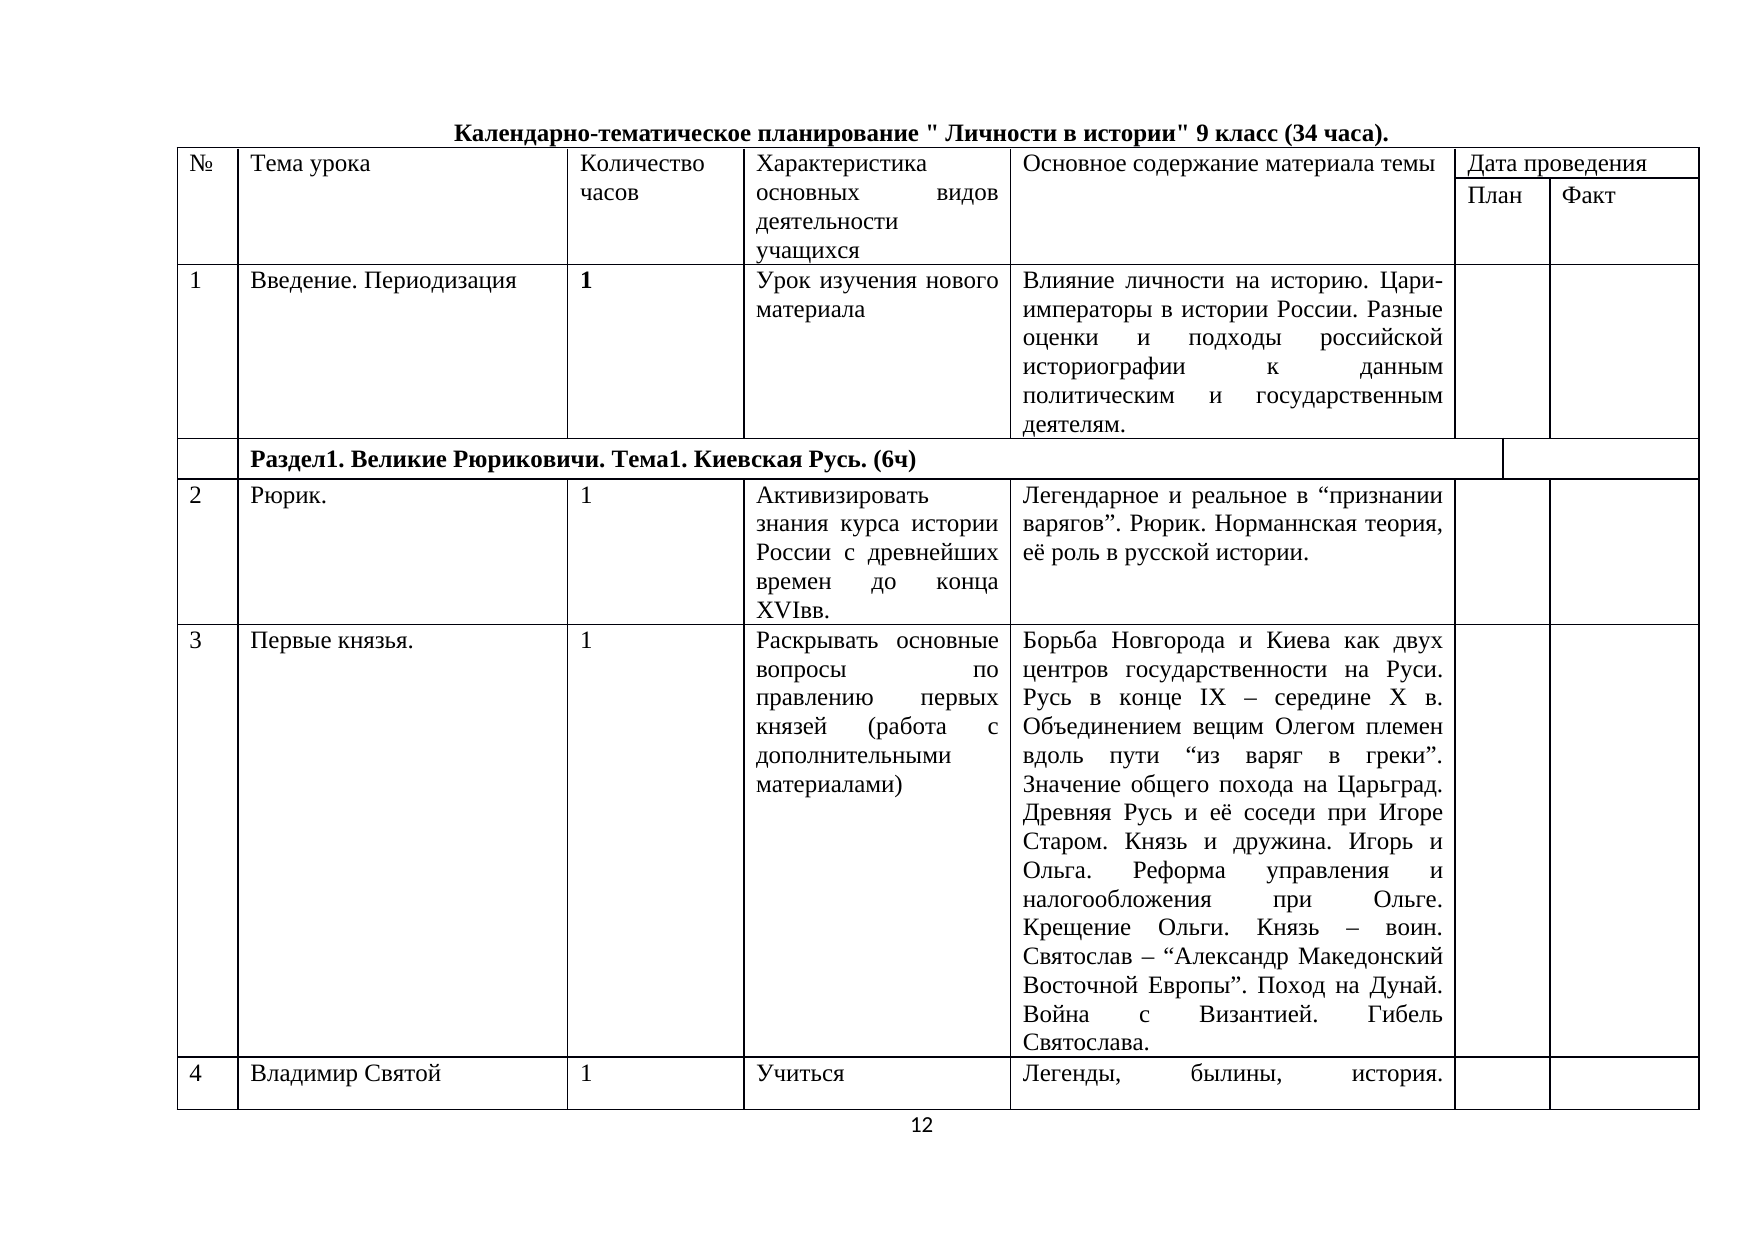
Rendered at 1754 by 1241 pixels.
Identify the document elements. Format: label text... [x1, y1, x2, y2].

table_cell [1456, 480, 1549, 623]
table_cell 1 [568, 625, 743, 1056]
table_cell Введение. Периодизация [239, 265, 567, 437]
table_cell [1456, 265, 1549, 437]
table_cell [1504, 439, 1698, 478]
table_header Тема урока [239, 148, 567, 263]
table_cell 1 [568, 1058, 743, 1109]
table_cell План [1456, 179, 1549, 263]
table_cell 2 [178, 480, 237, 623]
table_cell Первые князья. [239, 625, 567, 1056]
table_cell Активизировать знания курса истории России с древнейших времен до конца XVIвв. [745, 480, 1010, 623]
table_cell Раздел1. Великие Рюриковичи. Тема1. Киевская Русь. (6ч) [239, 439, 1502, 478]
table_cell [1551, 1058, 1698, 1109]
table_cell 1 [178, 265, 237, 437]
table_cell 3 [178, 625, 237, 1056]
table_cell Урок изучения нового материала [745, 265, 1010, 437]
table_cell Владимир Святой [239, 1058, 567, 1109]
table_cell Раскрывать основные вопросы по правлению первых князей (работа с дополнительными материалами) [745, 625, 1010, 1056]
table_cell Борьба Новгорода и Киева как двух центров государственности на Руси. Русь в конце IX – середине X в. Объединением вещим Олегом племен вдоль пути “из варяг в греки”. Значение общего похода на Царьград. Древняя Русь и её соседи при Игоре Старом. Князь и дружина. Игорь и Ольга. Реформа управления и налогообложения при Ольге. Крещение Ольги. Князь – воин. Святослав – “Александр Македонский Восточной Европы”. Поход на Дунай. Война с Византией. Гибель Святослава. [1011, 625, 1454, 1056]
table_cell 1 [568, 265, 743, 437]
table_cell 1 [568, 480, 743, 623]
table_cell Влияние личности на историю. Цари-императоры в истории России. Разные оценки и подходы российской историографии к данным политическим и государственным деятелям. [1011, 265, 1454, 437]
table_cell [1456, 625, 1549, 1056]
table_cell [1456, 1058, 1549, 1109]
subtitle Календарно-тематическое планирование " Личности в истории" 9 класс (34 часа). [177, 118, 1665, 147]
table_cell 4 [178, 1058, 237, 1109]
table_header Дата проведения [1456, 148, 1698, 177]
table_header Характеристика основных видов деятельности учащихся [745, 148, 1010, 263]
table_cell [745, 1058, 1010, 1109]
table_header № [178, 148, 238, 263]
table_cell [1551, 625, 1698, 1056]
table_header Количество часов [568, 148, 744, 263]
table_header Основное содержание материала темы [1011, 148, 1455, 263]
table_cell Факт [1551, 179, 1698, 263]
table_cell [1551, 265, 1698, 437]
table_cell Легендарное и реальное в “признании варягов”. Рюрик. Норманнская теория, её роль в русской истории. [1011, 480, 1454, 623]
table_cell [1551, 480, 1698, 623]
table_cell Рюрик. [239, 480, 567, 623]
table_cell [178, 439, 237, 478]
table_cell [1011, 1058, 1454, 1109]
